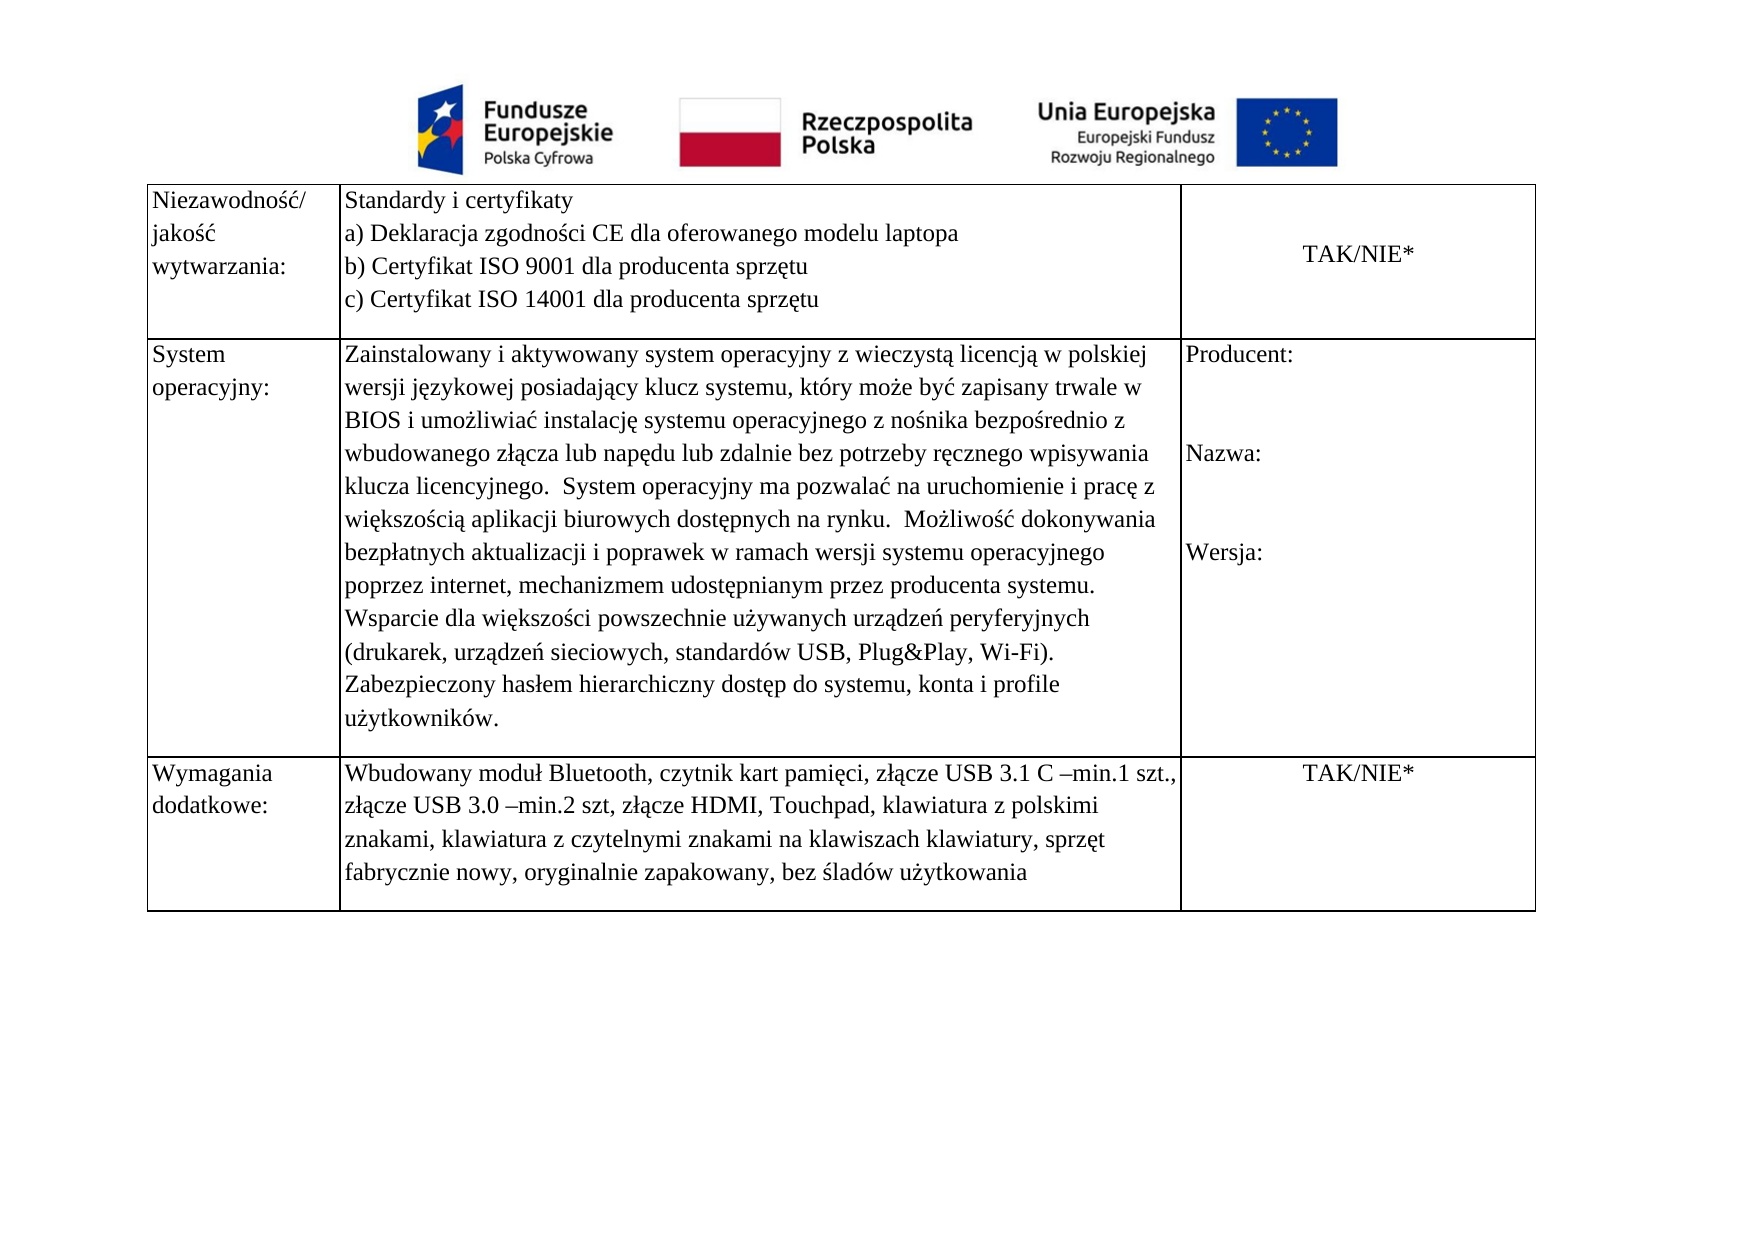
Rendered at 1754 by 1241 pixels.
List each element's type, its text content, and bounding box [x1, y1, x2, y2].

table_cell Producent: Nazwa: Wersja: [1182, 340, 1535, 756]
table_cell Niezawodność/jakość wytwarzania: [148, 185, 339, 338]
table_cell Zainstalowany i aktywowany system operacyjny z wieczystą licencją w polskiej wersji językowej posiadający klucz systemu, który może być zapisany trwale w BIOS i umożliwiać instalację systemu operacyjnego z nośnika bezpośrednio z wbudowanego złącza lub napędu lub zdalnie bez potrzeby ręcznego wpisywania klucza licencyjnego. System operacyjny ma pozwalać na uruchomienie i pracę z większością aplikacji biurowych dostępnych na rynku. Możliwość dokonywania bezpłatnych aktualizacji i poprawek w ramach wersji systemu operacyjnego poprzez internet, mechanizmem udostępnianym przez producenta systemu. Wsparcie dla większości powszechnie używanych urządzeń peryferyjnych (drukarek, urządzeń sieciowych, standardów USB, Plug&Play, Wi-Fi). Zabezpieczony hasłem hierarchiczny dostęp do systemu, konta i profile użytkowników. [341, 340, 1180, 756]
table_cell Standardy i certyfikaty a) Deklaracja zgodności CE dla oferowanego modelu laptopa b) Certyfikat ISO 9001 dla producenta sprzętu c) Certyfikat ISO 14001 dla producenta sprzętu [341, 185, 1180, 338]
picture [407, 73, 1347, 184]
table_cell TAK/NIE* [1182, 185, 1535, 338]
table_cell Wbudowany moduł Bluetooth, czytnik kart pamięci, złącze USB 3.1 C –min.1 szt., złącze USB 3.0 –min.2 szt, złącze HDMI, Touchpad, klawiatura z polskimi znakami, klawiatura z czytelnymi znakami na klawiszach klawiatury, sprzęt fabrycznie nowy, oryginalnie zapakowany, bez śladów użytkowania [341, 758, 1180, 910]
table_cell Wymagania dodatkowe: [148, 758, 339, 910]
table_cell System operacyjny: [148, 340, 339, 756]
table_cell TAK/NIE* [1182, 758, 1535, 910]
